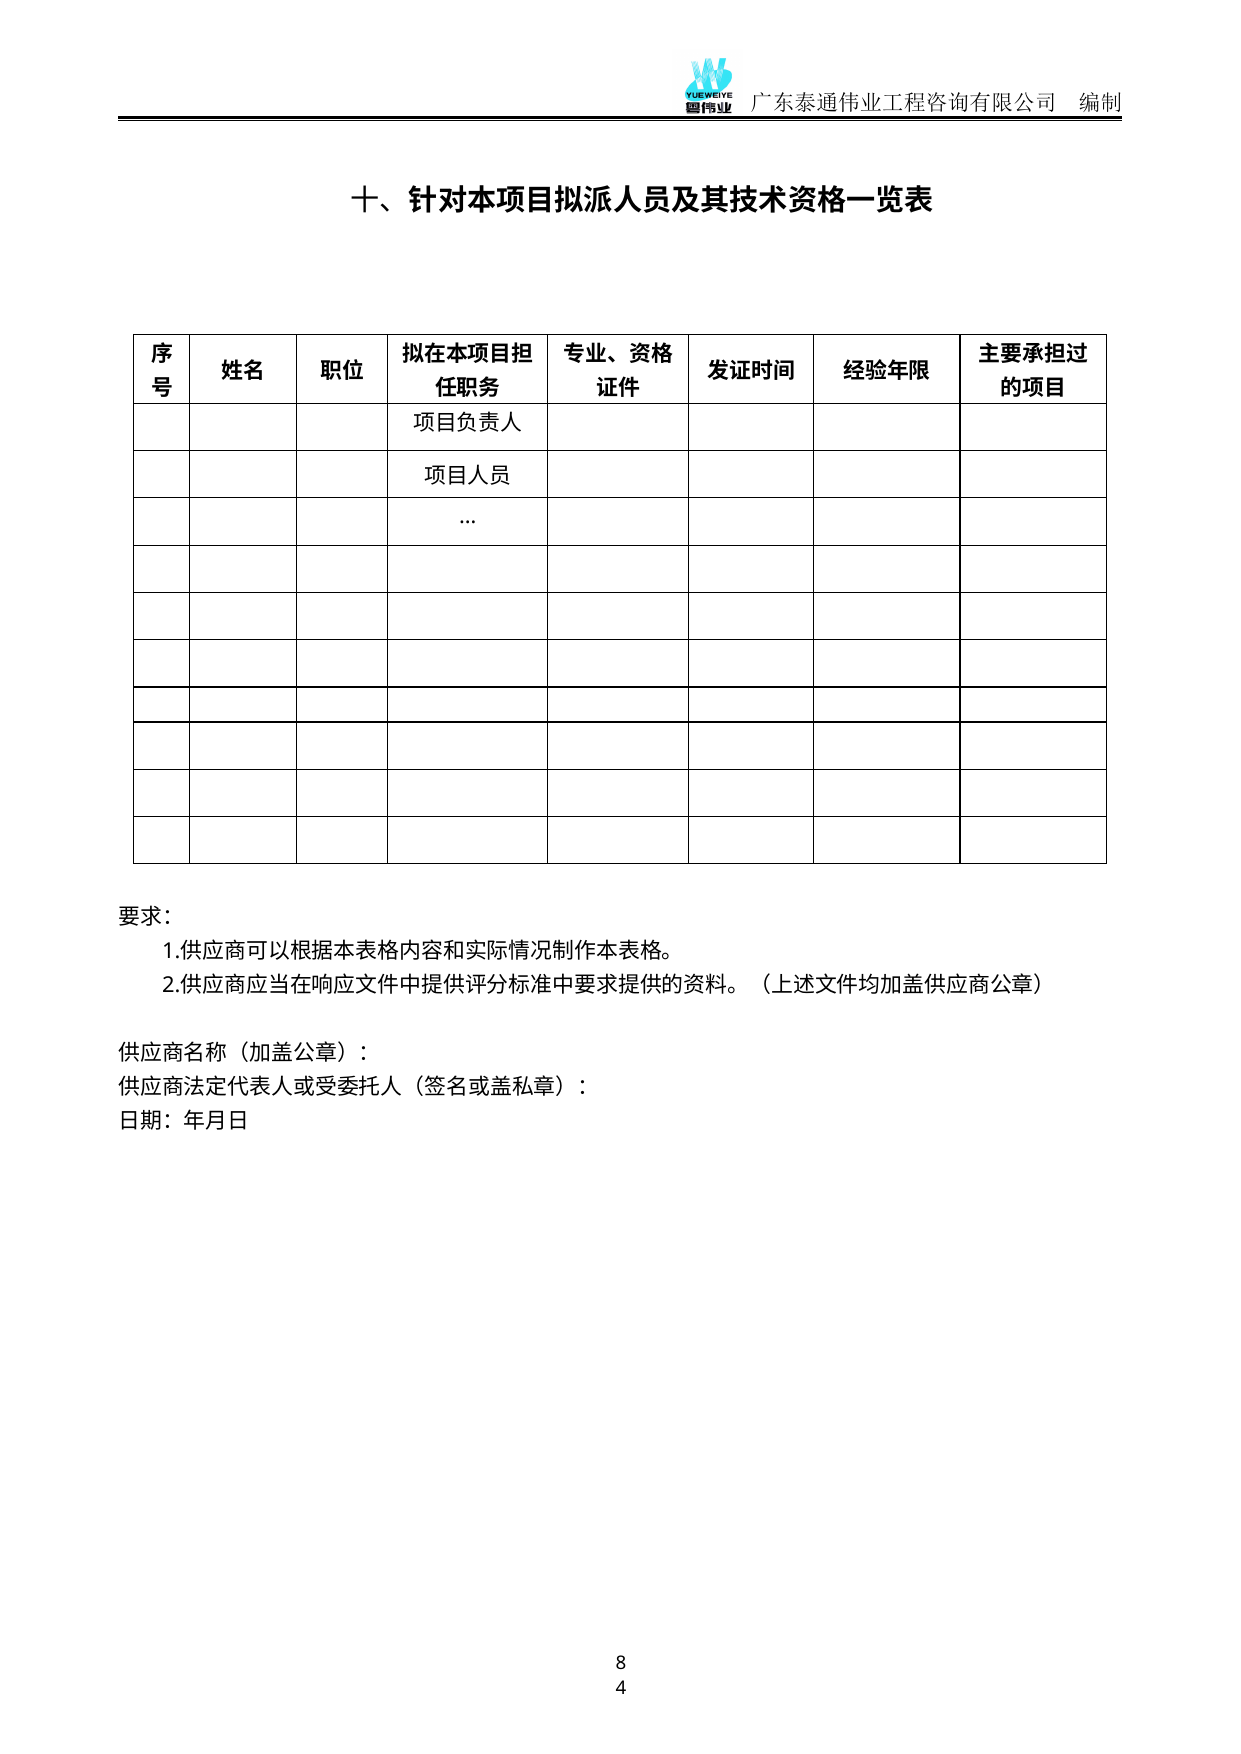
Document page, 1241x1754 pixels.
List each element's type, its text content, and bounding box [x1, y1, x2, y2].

table_cell [297, 640, 387, 686]
table_cell [190, 451, 296, 497]
table_header 序号 [134, 335, 189, 403]
table_cell [961, 498, 1106, 544]
table_cell [297, 498, 387, 544]
table_cell 项目负责人 [388, 404, 547, 450]
table_cell [548, 546, 688, 592]
table_cell [388, 546, 547, 592]
table_cell [134, 593, 189, 639]
text 2.供应商应当在响应文件中提供评分标准中要求提供的资料。（上述文件均加盖供应商公章） [118, 966, 1122, 1000]
table_cell [548, 451, 688, 497]
table_cell [297, 817, 387, 863]
table_cell [134, 770, 189, 816]
table_cell [388, 640, 547, 686]
table_cell [961, 593, 1106, 639]
table_cell 项目人员 [388, 451, 547, 497]
table_cell [689, 404, 813, 450]
table_cell [297, 723, 387, 769]
table_cell [190, 817, 296, 863]
table_cell [548, 498, 688, 544]
text 日期：年月日 [118, 1102, 1122, 1136]
table_cell [961, 723, 1106, 769]
table_cell [297, 593, 387, 639]
table_cell [814, 404, 959, 450]
text 1.供应商可以根据本表格内容和实际情况制作本表格。 [118, 932, 1122, 966]
table_cell [961, 688, 1106, 721]
table_cell [961, 451, 1106, 497]
text 要求： [118, 898, 1122, 932]
table_cell [814, 770, 959, 816]
table_cell [190, 404, 296, 450]
table_cell [297, 688, 387, 721]
picture [672, 49, 744, 116]
table_cell [689, 593, 813, 639]
table_cell [297, 404, 387, 450]
subtitle 针对本项目拟派人员及其技术资格一览表 [118, 164, 1122, 232]
table_cell [689, 451, 813, 497]
table_cell [548, 817, 688, 863]
table_cell [814, 451, 959, 497]
table_cell [134, 498, 189, 544]
table_cell [134, 817, 189, 863]
table_cell [961, 817, 1106, 863]
table_cell [190, 688, 296, 721]
table_cell [134, 451, 189, 497]
table_cell [134, 640, 189, 686]
text 供应商法定代表人或受委托人（签名或盖私章）： [118, 1068, 1122, 1102]
table_cell [388, 723, 547, 769]
table_cell [190, 498, 296, 544]
table_cell [689, 817, 813, 863]
table_header 专业、资格证件 [548, 335, 688, 403]
table_cell [689, 498, 813, 544]
text 供应商名称（加盖公章）： [118, 1034, 1122, 1068]
table_cell [190, 723, 296, 769]
table_header 职位 [297, 335, 387, 403]
table_cell [388, 817, 547, 863]
table_cell [388, 688, 547, 721]
table_cell [814, 688, 959, 721]
table_cell [134, 688, 189, 721]
table_cell [961, 770, 1106, 816]
table_header 姓名 [190, 335, 296, 403]
table_header 发证时间 [689, 335, 813, 403]
table_cell [548, 593, 688, 639]
table_header 主要承担过的项目 [961, 335, 1106, 403]
table_cell … [388, 498, 547, 544]
table_cell [548, 770, 688, 816]
table_cell [814, 593, 959, 639]
table_cell [190, 770, 296, 816]
table_cell [689, 688, 813, 721]
table_cell [190, 640, 296, 686]
table_cell [134, 546, 189, 592]
table_cell [297, 546, 387, 592]
table_cell [814, 640, 959, 686]
table_cell [548, 688, 688, 721]
table_cell [388, 593, 547, 639]
table_cell [134, 723, 189, 769]
table_cell [548, 640, 688, 686]
table_cell [548, 404, 688, 450]
table_cell [689, 640, 813, 686]
table_cell [297, 770, 387, 816]
table_cell [814, 546, 959, 592]
table_cell [961, 404, 1106, 450]
table_cell [190, 546, 296, 592]
table_cell [548, 723, 688, 769]
table_cell [190, 593, 296, 639]
table_cell [689, 770, 813, 816]
table_cell [814, 723, 959, 769]
table_cell [388, 770, 547, 816]
table_cell [814, 817, 959, 863]
table_cell [961, 640, 1106, 686]
table_cell [814, 498, 959, 544]
table_cell [689, 546, 813, 592]
table_cell [961, 546, 1106, 592]
table_header 经验年限 [814, 335, 959, 403]
table_cell [689, 723, 813, 769]
table_cell [297, 451, 387, 497]
table_header 拟在本项目担任职务 [388, 335, 547, 403]
table_cell [134, 404, 189, 450]
